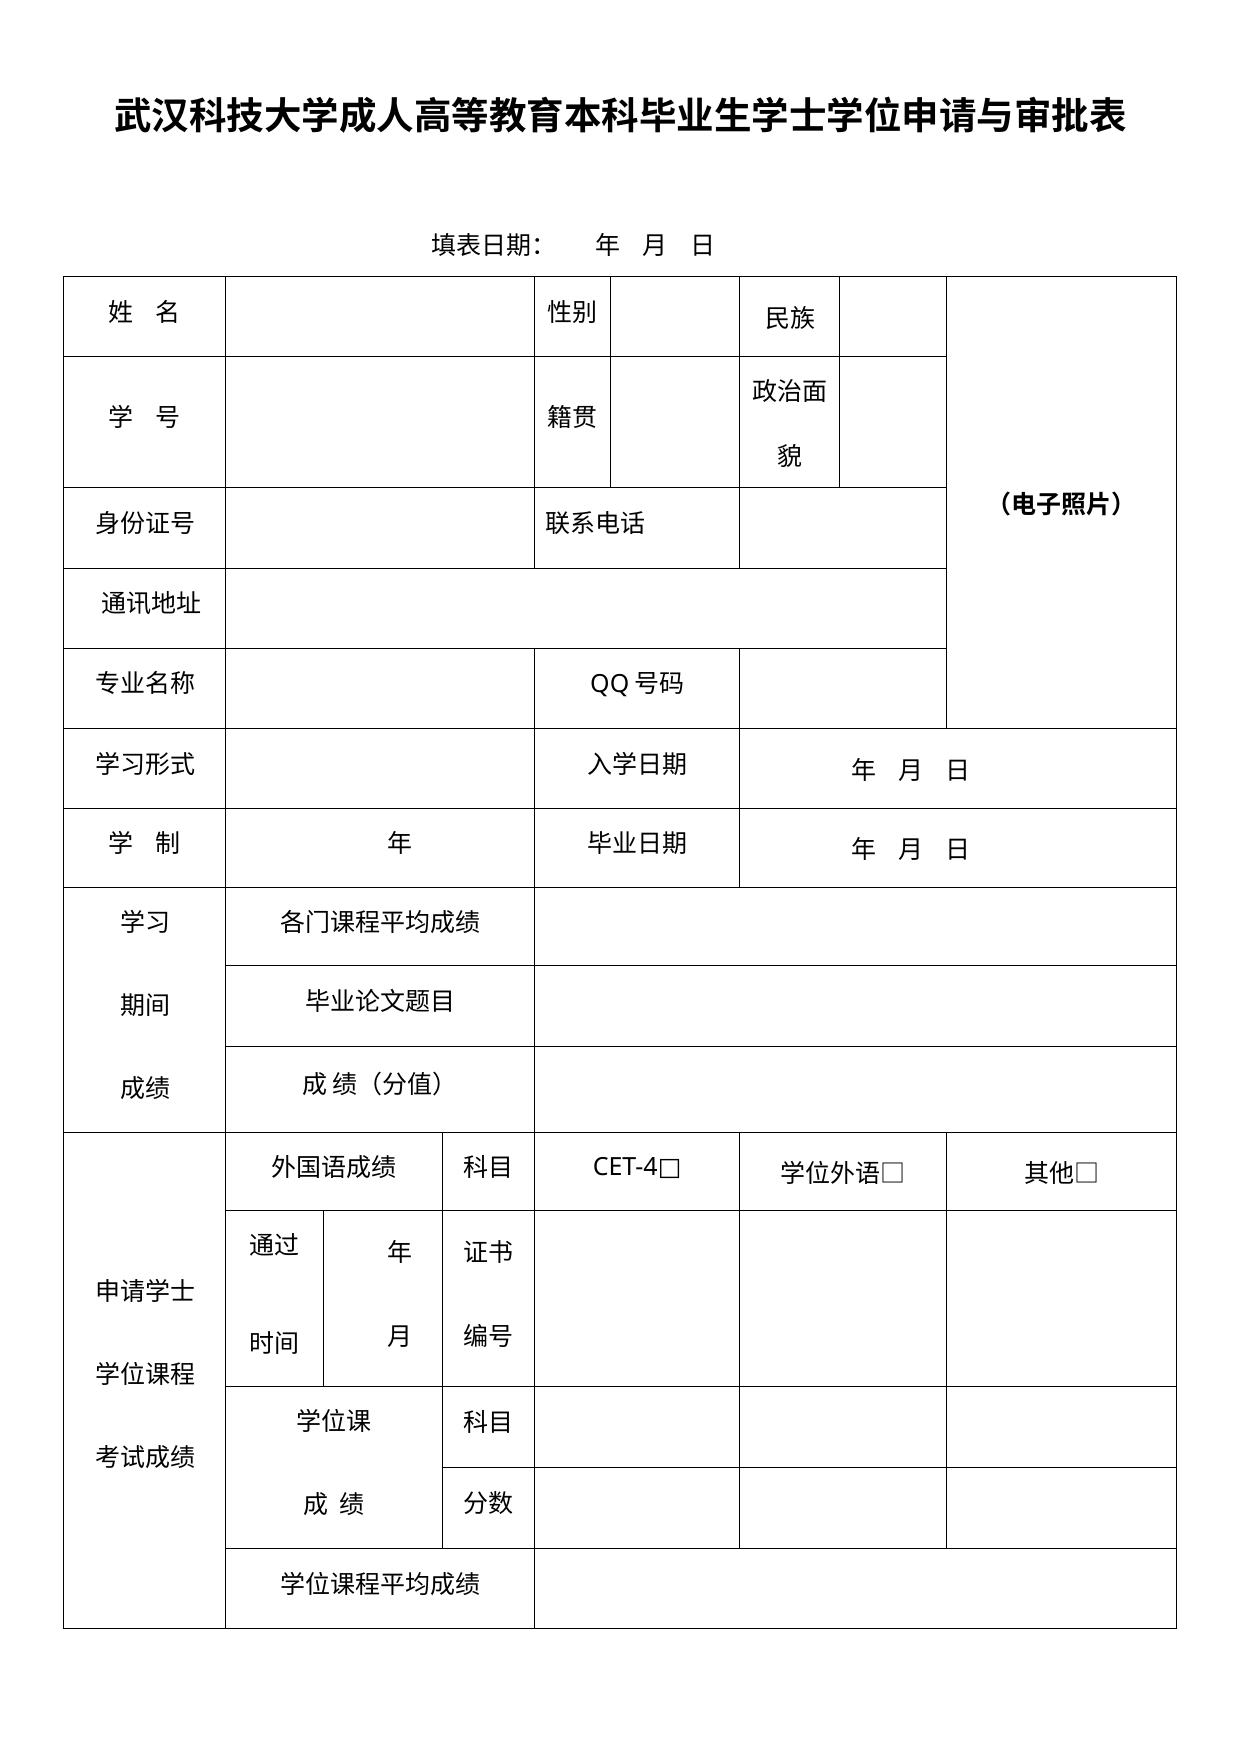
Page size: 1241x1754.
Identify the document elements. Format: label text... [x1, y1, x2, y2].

table_cell 科目 [443, 1387, 534, 1467]
table_cell 学位外语□ [740, 1133, 946, 1210]
table_header [611, 277, 739, 356]
table_cell 籍贯 [535, 357, 610, 487]
table_cell 年 月 日 [740, 809, 1176, 887]
table_cell [535, 1047, 1176, 1132]
table_cell [535, 1468, 739, 1548]
table_cell 通讯地址 [64, 569, 225, 648]
table_cell [535, 966, 1176, 1046]
table_cell 科目 [443, 1133, 534, 1210]
table_cell 分数 [443, 1468, 534, 1548]
table_cell [947, 1468, 1176, 1548]
table_cell [947, 1211, 1176, 1386]
table_cell [611, 357, 739, 487]
table_cell CET-4□ [535, 1133, 739, 1210]
table_cell 年 [226, 809, 534, 887]
table_cell 学习形式 [64, 729, 225, 808]
table_header （电子照片） [947, 277, 1176, 728]
table_cell 政治面貌 [740, 357, 839, 487]
table_cell QQ号码 [535, 649, 739, 728]
table_cell [535, 1211, 739, 1386]
table_cell 申请学士 学位课程 考试成绩 [64, 1133, 225, 1628]
table_cell 证书 编号 [443, 1211, 534, 1386]
table_cell 学位课程平均成绩 [226, 1549, 534, 1628]
table_cell 外国语成绩 [226, 1133, 442, 1210]
table_cell [840, 357, 946, 487]
table_header 民族 [740, 277, 839, 356]
table_cell [226, 569, 946, 648]
table_cell 通过 时间 [226, 1211, 323, 1386]
table_cell [535, 1549, 1176, 1628]
table_cell 学习 期间 成绩 [64, 888, 225, 1132]
table_cell 年 月 [324, 1211, 442, 1386]
table_cell [740, 1387, 946, 1467]
table_header [840, 277, 946, 356]
table_header 性别 [535, 277, 610, 356]
table_cell 毕业论文题目 [226, 966, 534, 1046]
table_cell [535, 1387, 739, 1467]
table_cell [740, 488, 946, 567]
table_cell [226, 649, 534, 728]
table_cell 联系电话 [535, 488, 739, 567]
table_cell [226, 357, 534, 487]
table_cell 其他□ [947, 1133, 1176, 1210]
table_header 姓 名 [64, 277, 225, 356]
table_cell [947, 1387, 1176, 1467]
table_cell 学位课 成 绩 [226, 1387, 442, 1548]
table_cell 学 号 [64, 357, 225, 487]
text 填表日期： 年 月 日 [75, 211, 1165, 276]
table_cell 入学日期 [535, 729, 739, 808]
table_cell 毕业日期 [535, 809, 739, 887]
table_cell 年 月 日 [740, 729, 1176, 808]
table_cell [740, 649, 946, 728]
table_cell 成 绩（分值） [226, 1047, 534, 1132]
table_cell 各门课程平均成绩 [226, 888, 534, 965]
table_cell 学 制 [64, 809, 225, 887]
table_cell 专业名称 [64, 649, 225, 728]
table_cell [226, 729, 534, 808]
table_cell [740, 1211, 946, 1386]
table_cell [226, 488, 534, 567]
table_cell [740, 1468, 946, 1548]
text 武汉科技大学成人高等教育本科毕业生学士学位申请与审批表 [75, 81, 1165, 146]
table_cell [535, 888, 1176, 965]
table_header [226, 277, 534, 356]
table_cell 身份证号 [64, 488, 225, 567]
